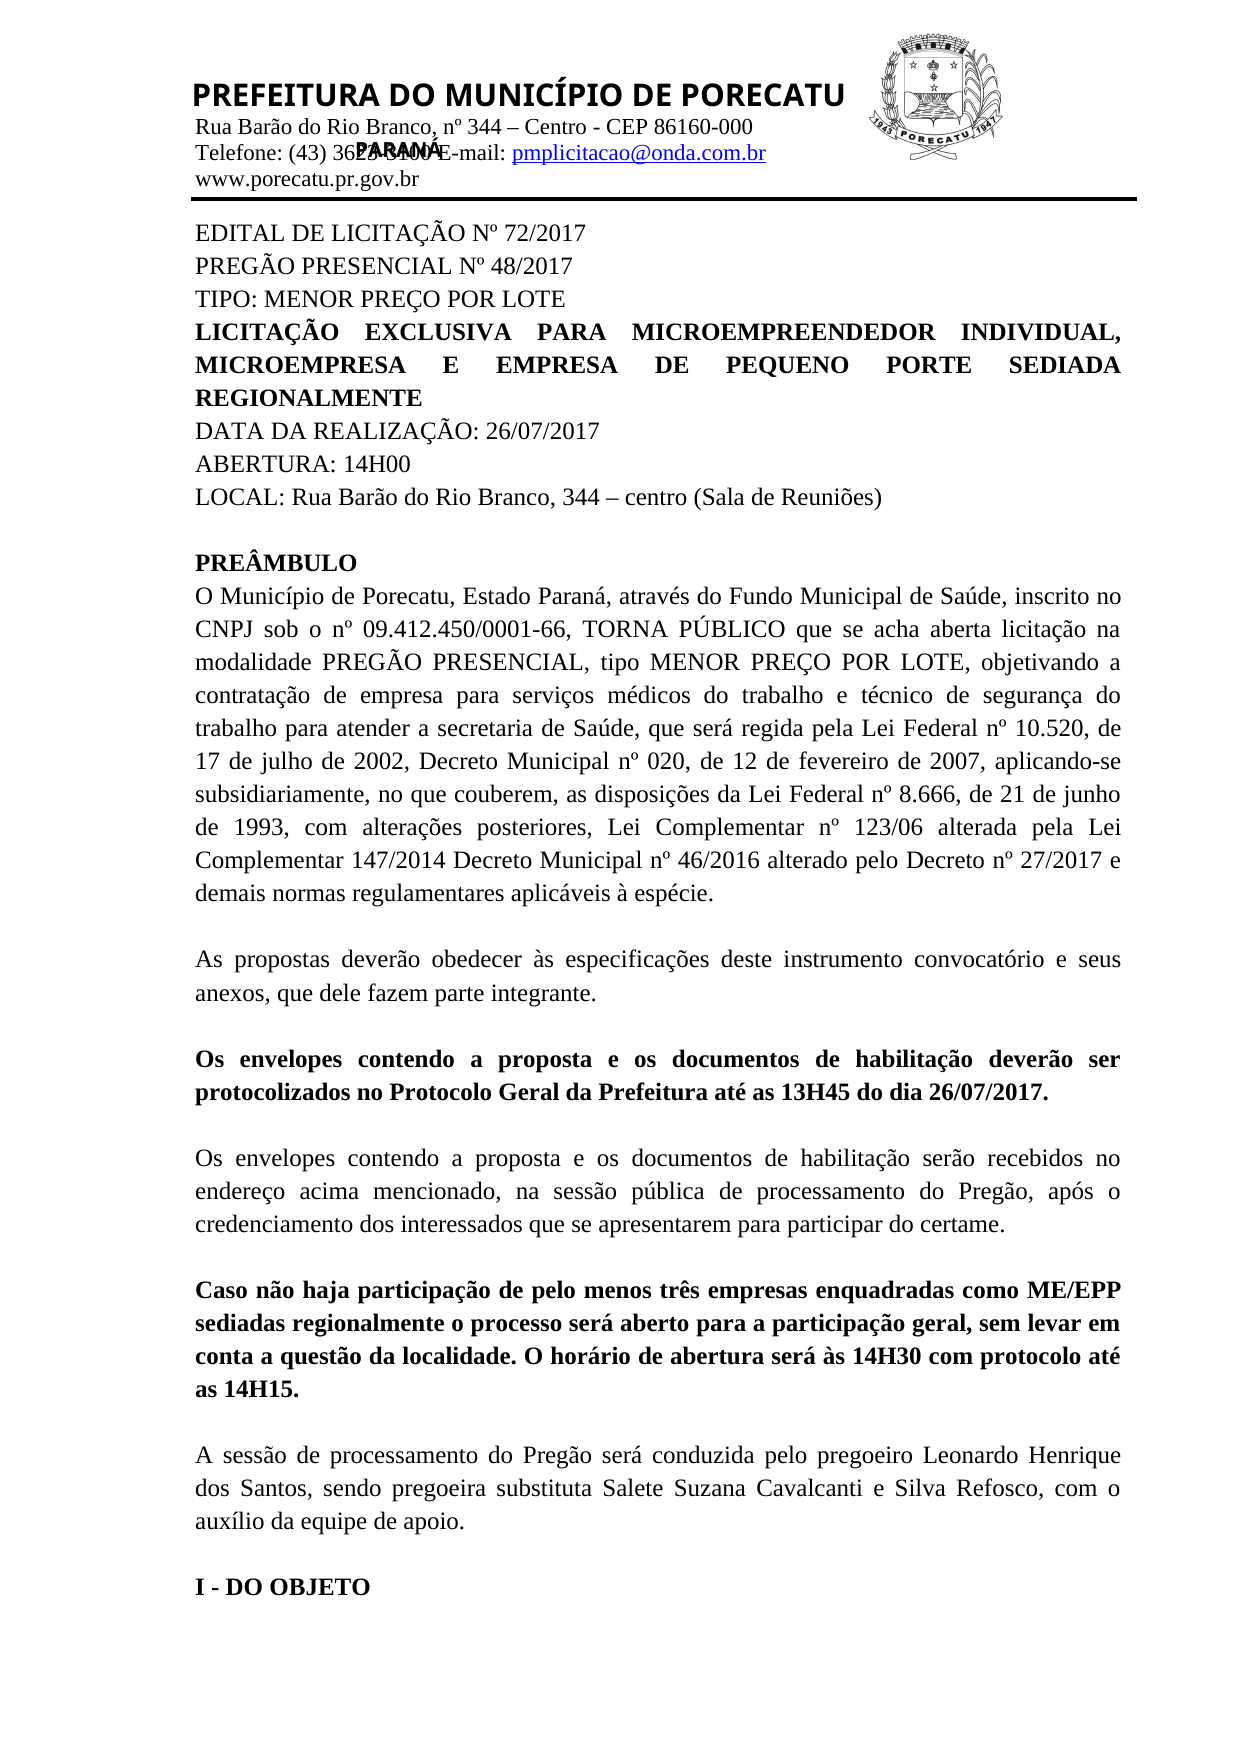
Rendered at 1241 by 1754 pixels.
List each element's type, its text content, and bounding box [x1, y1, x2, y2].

text Os envelopes contendo a proposta e os documentos de habilitação serão recebidos no endereço acima mencionado, na sessão pública de processamento do Pregão, após o credenciamento dos interessados que se apresentarem para participar do certame. [195, 1143, 1122, 1237]
text Os envelopes contendo a proposta e os documentos de habilitação deverão ser protocolizados no Protocolo Geral da Prefeitura até as 13H45 do dia 26/07/2017. [195, 1044, 1122, 1105]
text LOCAL: Rua Barão do Rio Branco, 344 – centro (Sala de Reuniões) [195, 482, 1122, 511]
text Caso não haja participação de pelo menos três empresas enquadradas como ME/EPP sediadas regionalmente o processo será aberto para a participação geral, sem levar em conta a questão da localidade. O horário de abertura será às 14H30 com protocolo até as 14H15. [195, 1275, 1122, 1403]
text As propostas deverão obedecer às especificações deste instrumento convocatório e seus anexos, que dele fazem parte integrante. [195, 944, 1122, 1006]
text PREÂMBULO [195, 548, 1122, 577]
text PREGÃO PRESENCIAL Nº 48/2017 [195, 251, 1122, 280]
text I - DO OBJETO [195, 1572, 1122, 1601]
text ABERTURA: 14H00 [195, 449, 1122, 478]
text A sessão de processamento do Pregão será conduzida pelo pregoeiro Leonardo Henrique dos Santos, sendo pregoeira substituta Salete Suzana Cavalcanti e Silva Refosco, com o auxílio da equipe de apoio. [195, 1440, 1122, 1535]
text TIPO: MENOR PREÇO POR LOTE [195, 284, 1122, 313]
text LICITAÇÃO EXCLUSIVA PARA MICROEMPREENDEDOR INDIVIDUAL, MICROEMPRESA E EMPRESA DE PEQUENO PORTE SEDIADA REGIONALMENTE [195, 317, 1122, 412]
text O Município de Porecatu, Estado Paraná, através do Fundo Municipal de Saúde, inscrito no CNPJ sob o nº 09.412.450/0001-66, TORNA PÚBLICO que se acha aberta licitação na modalidade PREGÃO PRESENCIAL, tipo MENOR PREÇO POR LOTE, objetivando a contratação de empresa para serviços médicos do trabalho e técnico de segurança do trabalho para atender a secretaria de Saúde, que será regida pela Lei Federal nº 10.520, de 17 de julho de 2002, Decreto Municipal nº 020, de 12 de fevereiro de 2007, aplicando-se subsidiariamente, no que couberem, as disposições da Lei Federal nº 8.666, de 21 de junho de 1993, com alterações posteriores, Lei Complementar nº 123/06 alterada pela Lei Complementar 147/2014 Decreto Municipal nº 46/2016 alterado pelo Decreto nº 27/2017 e demais normas regulamentares aplicáveis à espécie. [195, 581, 1122, 907]
text EDITAL DE LICITAÇÃO Nº 72/2017 [195, 218, 1122, 247]
text DATA DA REALIZAÇÃO: 26/07/2017 [195, 416, 1122, 445]
